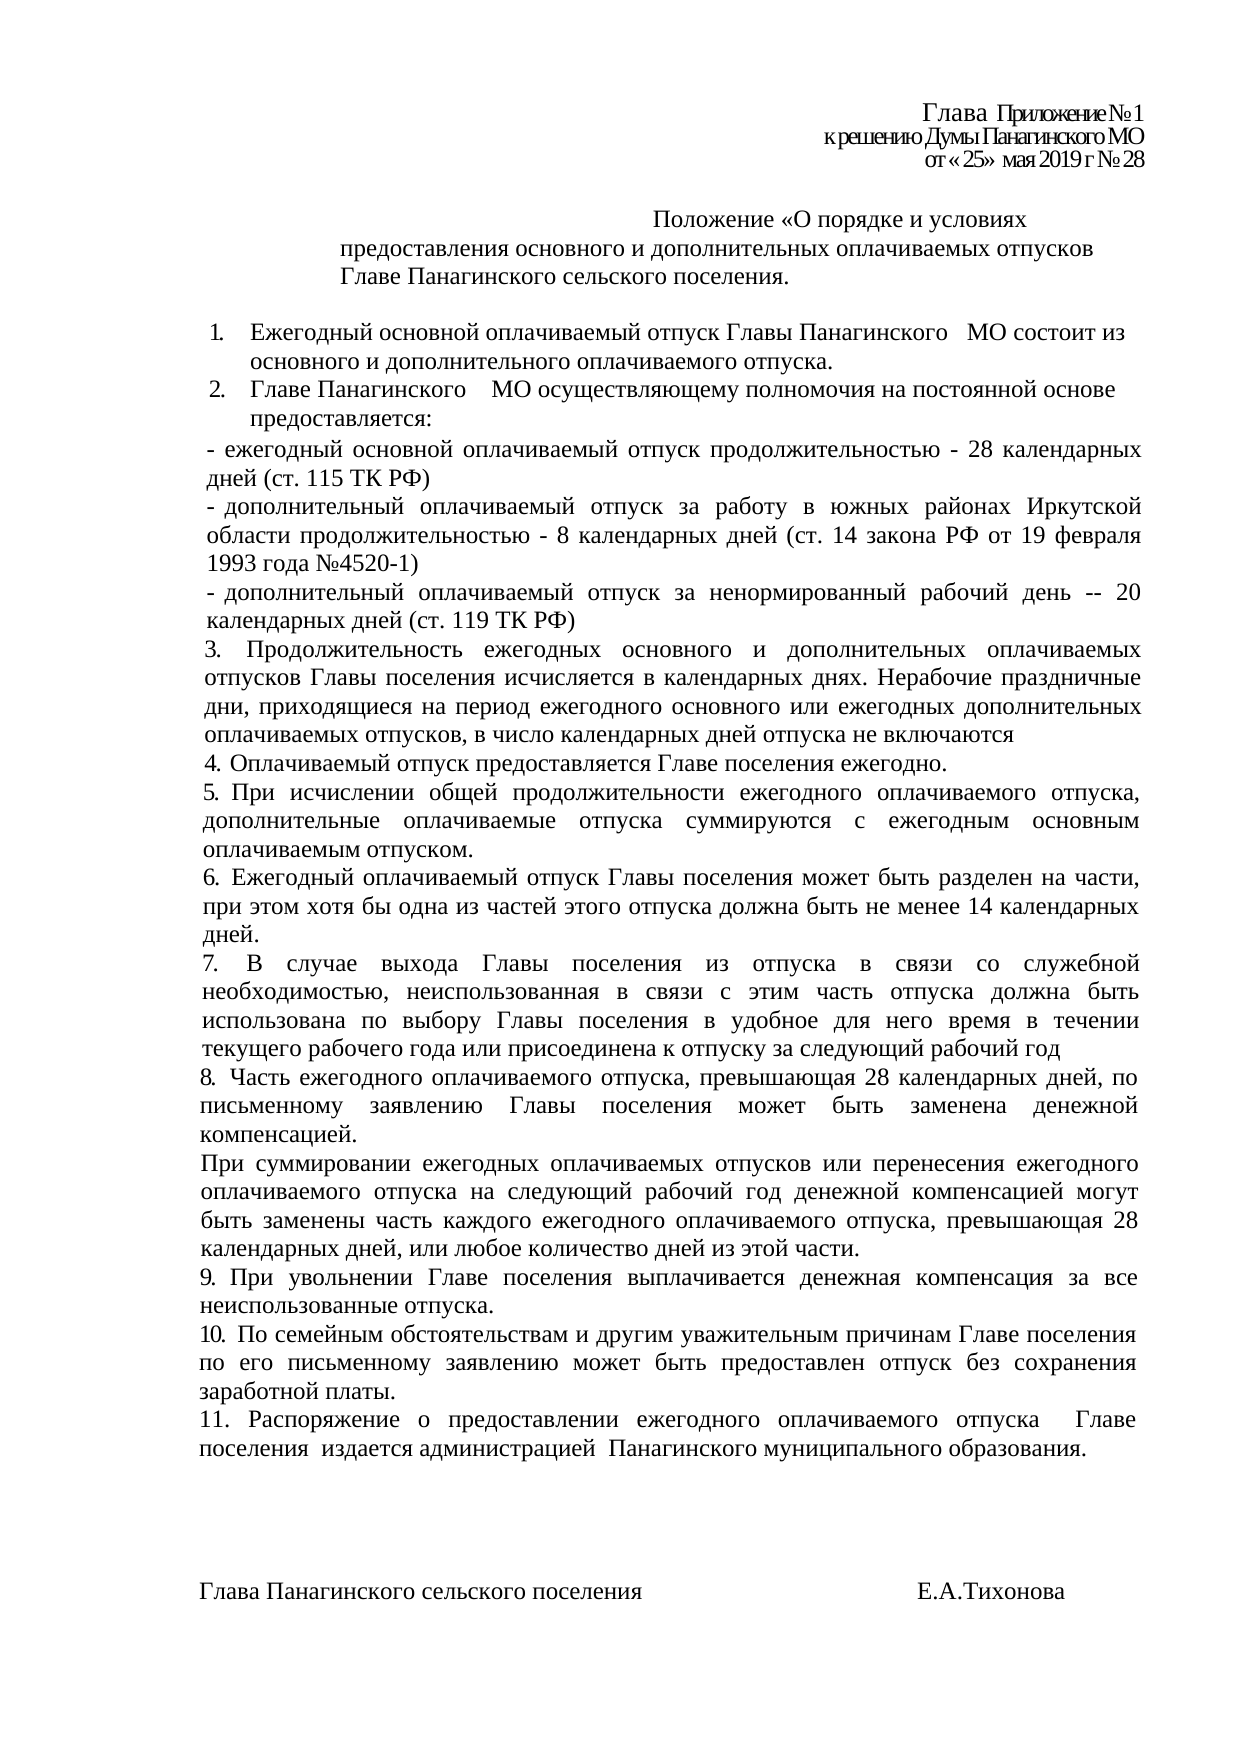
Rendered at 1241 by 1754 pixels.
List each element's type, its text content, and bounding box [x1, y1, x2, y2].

text к решению Думы Панагинского МО [199, 126, 1147, 149]
list Ежегодный оплачиваемый отпуск Главы поселения может быть разделен на части, при этом хотя бы одна из частей этого отпуска должна быть не менее 14 календарных дней. [203, 863, 1141, 948]
text 9. При увольнении Главе поселения выплачивается денежная компенсация за все неиспользованные отпуска. [199, 1262, 1138, 1319]
list При исчислении общей продолжительности ежегодного оплачиваемого отпуска, дополнительные оплачиваемые отпуска суммируются с ежегодным основным оплачиваемым отпуском. [203, 777, 1141, 863]
text 10. По семейным обстоятельствам и другим уважительным причинам Главе поселения по его письменному заявлению может быть предоставлен отпуск без сохранения заработной платы. [199, 1319, 1137, 1405]
text 3. Продолжительность ежегодных основного и дополнительных оплачиваемых отпусков Главы поселения исчисляется в календарных днях. Нерабочие праздничные дни, приходящиеся на период ежегодного основного или ежегодных дополнительных оплачиваемых отпусков, в число календарных дней отпуска не включаются [204, 634, 1142, 748]
text Глава Приложение № 1 [199, 103, 1145, 126]
text Положение «О порядке и условиях предоставления основного и дополнительных оплачиваемых отпусков Главе Панагинского сельского поселения. [340, 205, 1147, 290]
list Главе Панагинского МО осуществляющему полномочия на постоянной основе предоставляется: [209, 375, 1147, 432]
text 11. Распоряжение о предоставлении ежегодного оплачиваемого отпуска Главе поселения издается администрацией Панагинского муниципального образования. [199, 1405, 1137, 1462]
text 4. Оплачиваемый отпуск предоставляется Главе поселения ежегодно. [204, 748, 1147, 777]
list дополнительный оплачиваемый отпуск за работу в южных районах Иркутской области продолжительностью - 8 календарных дней (ст. 14 закона РФ от 19 февраля 1993 года №4520-1) [206, 492, 1143, 577]
text 7. В случае выхода Главы поселения из отпуска в связи со служебной необходимостью, неиспользованная в связи с этим часть отпуска должна быть использована по выбору Главы поселения в удобное для него время в течении текущего рабочего года или присоединена к отпуску за следующий рабочий год [202, 948, 1141, 1062]
text от « 25» мая 2019 г № 28 [199, 149, 1147, 172]
text При суммировании ежегодных оплачиваемых отпусков или перенесения ежегодного оплачиваемого отпуска на следующий рабочий год денежной компенсацией могут быть заменены часть каждого ежегодного оплачиваемого отпуска, превышающая 28 календарных дней, или любое количество дней из этой части. [200, 1148, 1139, 1262]
text Глава Панагинского сельского поселения Е.А.Тихонова [199, 1576, 1137, 1605]
list дополнительный оплачиваемый отпуск за ненормированный рабочий день -- 20 календарных дней (ст. 119 ТК РФ) [206, 577, 1142, 634]
text 8. Часть ежегодного оплачиваемого отпуска, превышающая 28 календарных дней, по письменному заявлению Главы поселения может быть заменена денежной компенсацией. [199, 1062, 1139, 1148]
list ежегодный основной оплачиваемый отпуск продолжительностью - 28 календарных дней (ст. 115 ТК РФ) [206, 434, 1143, 492]
list Ежегодный основной оплачиваемый отпуск Главы Панагинского МО состоит из основного и дополнительного оплачиваемого отпуска. [209, 318, 1147, 375]
